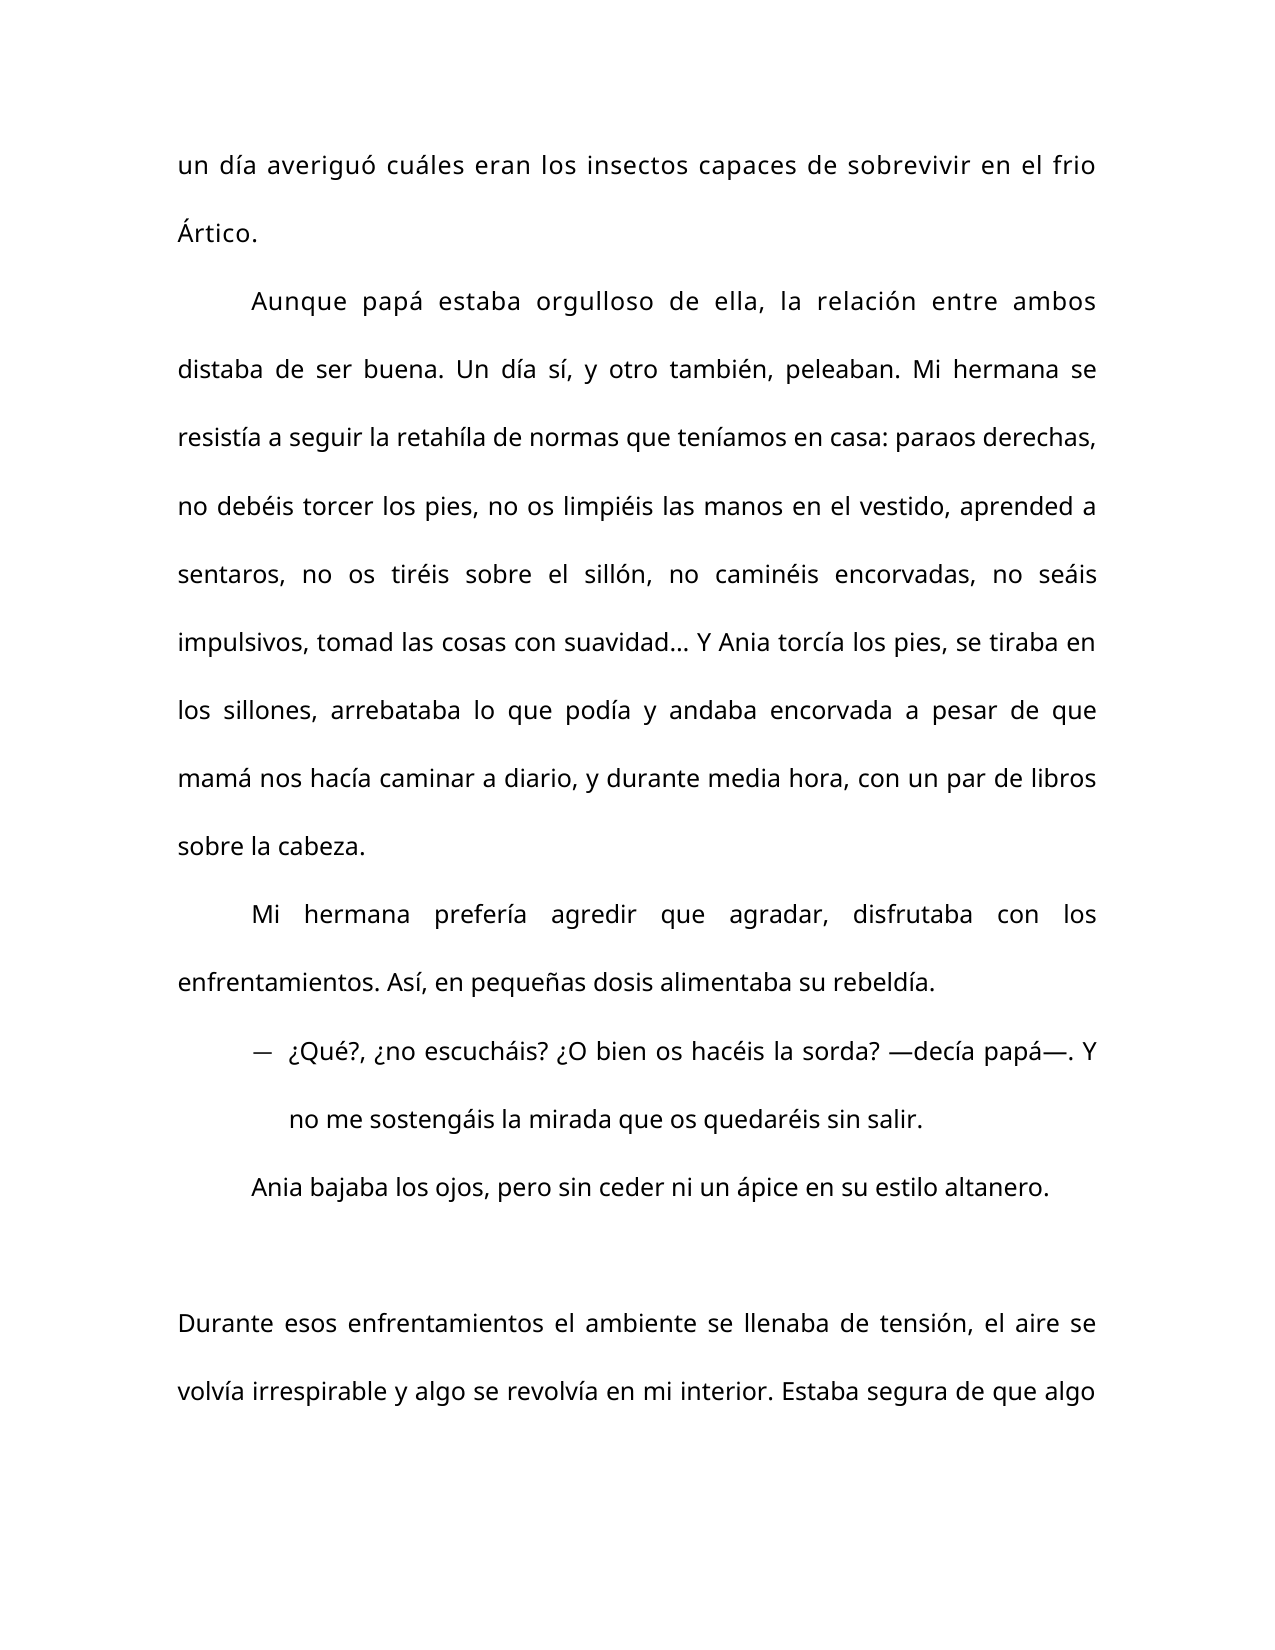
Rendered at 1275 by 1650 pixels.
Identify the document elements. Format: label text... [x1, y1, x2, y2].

list ¿Qué?, ¿no escucháis? ¿O bien os hacéis la sorda? —decía papá—. Y no me sostengáis la mirada que os quedaréis sin salir. [251, 1033, 1098, 1135]
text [177, 148, 1098, 250]
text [177, 1306, 1098, 1408]
text Mi hermana prefería agredir que agradar, disfrutaba con los enfrentamientos. Así, en pequeñas dosis alimentaba su rebeldía. [177, 897, 1098, 999]
text Aunque papá estaba orgulloso de ella, la relación entre ambos distaba de ser buena. Un día sí, y otro también, peleaban. Mi hermana se resistía a seguir la retahíla de normas que teníamos en casa: paraos derechas, no debéis torcer los pies, no os limpiéis las manos en el vestido, aprended a sentaros, no os tiréis sobre el sillón, no caminéis encorvadas, no seáis impulsivos, tomad las cosas con suavidad… Y Ania torcía los pies, se tiraba en los sillones, arrebataba lo que podía y andaba encorvada a pesar de que mamá nos hacía caminar a diario, y durante media hora, con un par de libros sobre la cabeza. [177, 284, 1098, 863]
text Ania bajaba los ojos, pero sin ceder ni un ápice en su estilo altanero. [177, 1169, 1098, 1203]
